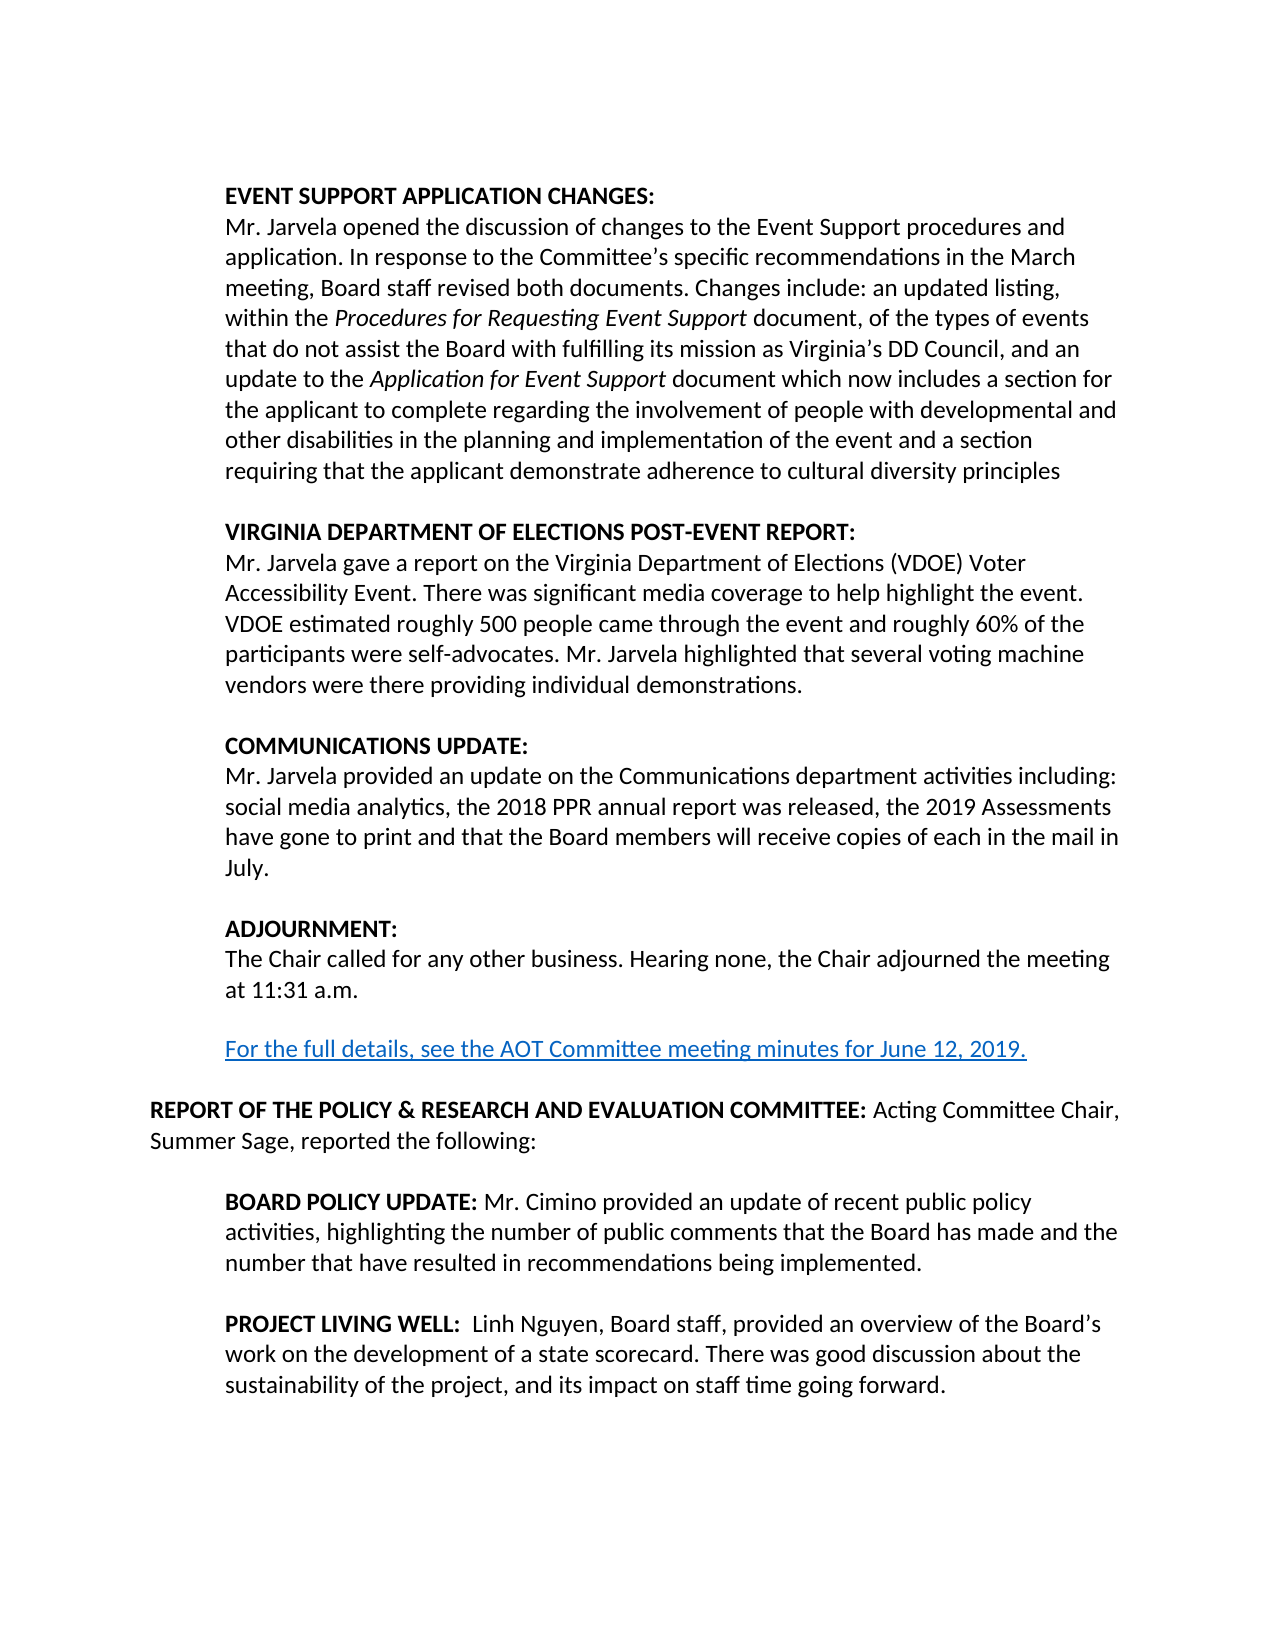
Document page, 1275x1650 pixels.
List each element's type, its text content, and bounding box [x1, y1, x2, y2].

text Virginia Department Of Elections Post-Event Report: [225, 516, 1125, 547]
text BOARD POLICY UPDATE: Mr. Cimino provided an update of recent public policy activities, highlighting the number of public comments that the Board has made and the number that have resulted in recommendations being implemented. [225, 1186, 1125, 1277]
text Communications Update: [225, 730, 1125, 760]
text Mr. Jarvela opened the discussion of changes to the Event Support procedures and application. In response to the Committee’s specific recommendations in the March meeting, Board staff revised both documents. Changes include: an updated listing, within the Procedures for Requesting Event Support document, of the types of events that do not assist the Board with fulfilling its mission as Virginia’s DD Council, and an update to the Application for Event Support document which now includes a section for the applicant to complete regarding the involvement of people with developmental and other disabilities in the planning and implementation of the event and a section requiring that the applicant demonstrate adherence to cultural diversity principles [225, 211, 1125, 486]
text Mr. Jarvela provided an update on the Communications department activities including: social media analytics, the 2018 PPR annual report was released, the 2019 Assessments have gone to print and that the Board members will receive copies of each in the mail in July. [225, 760, 1125, 882]
text Mr. Jarvela gave a report on the Virginia Department of Elections (VDOE) Voter Accessibility Event. There was significant media coverage to help highlight the event. VDOE estimated roughly 500 people came through the event and roughly 60% of the participants were self-advocates. Mr. Jarvela highlighted that several voting machine vendors were there providing individual demonstrations. [225, 547, 1125, 699]
text Event Support Application Changes: [225, 181, 1125, 211]
text The Chair called for any other business. Hearing none, the Chair adjourned the meeting at 11:31 a.m. [225, 943, 1125, 1033]
text PROJECT LIVING WELL: Linh Nguyen, Board staff, provided an overview of the Board’s work on the development of a state scorecard. There was good discussion about the sustainability of the project, and its impact on staff time going forward. [225, 1308, 1125, 1399]
text For the full details, see the AOT Committee meeting minutes for June 12, 2019. [225, 1033, 1125, 1064]
text ADJOURNMENT: [225, 913, 1125, 943]
text REPORT OF THE POLICY & RESEARCH AND EVALUATION COMMITTEE: Acting Committee Chair, Summer Sage, reported the following: [150, 1094, 1125, 1155]
